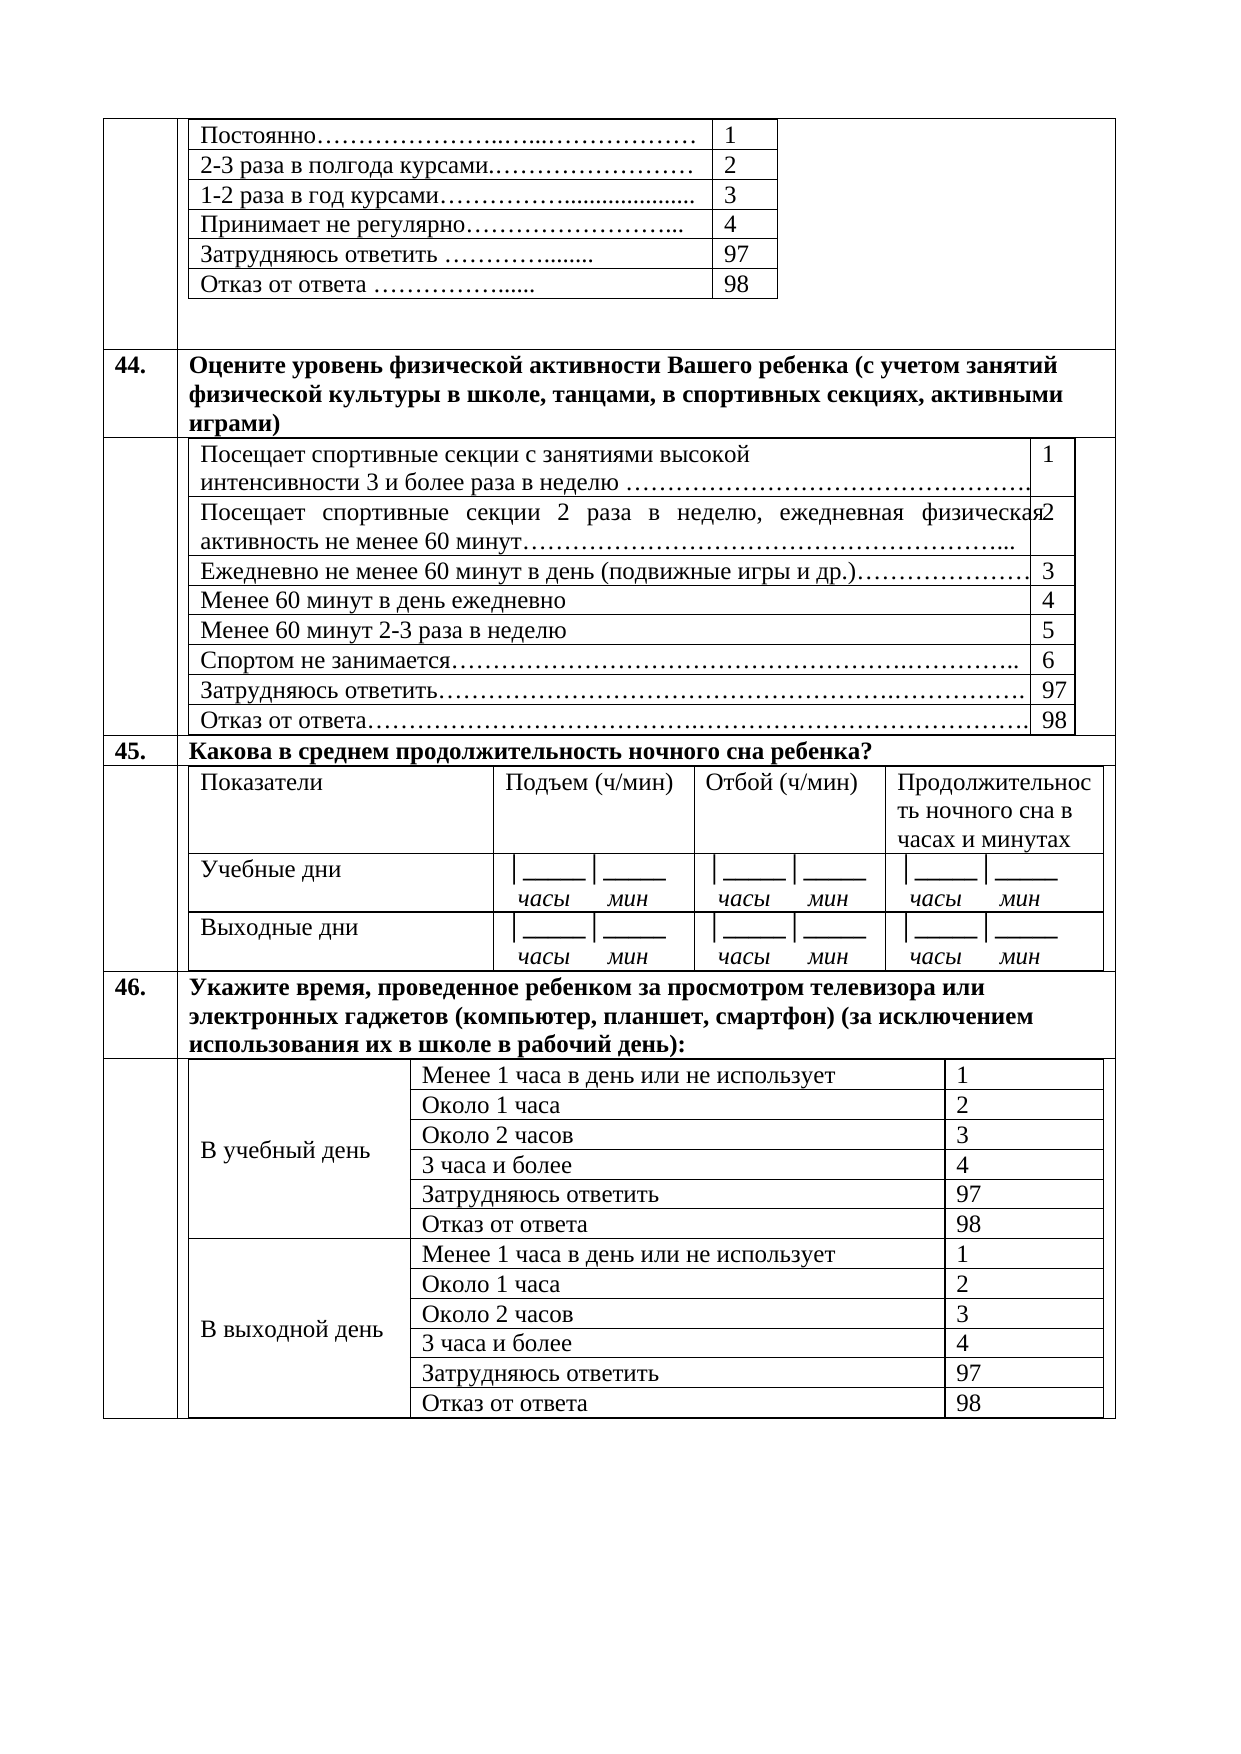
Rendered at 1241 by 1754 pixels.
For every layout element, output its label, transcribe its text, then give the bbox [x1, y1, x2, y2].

table_cell [946, 1120, 1103, 1149]
table_cell [189, 1060, 410, 1238]
table_cell [1104, 1059, 1115, 1418]
table_cell [411, 1060, 944, 1089]
table_cell [494, 854, 694, 911]
table_cell [411, 1180, 944, 1208]
table_cell [189, 1239, 410, 1417]
table_cell Укажите время, проведенное ребенком за просмотром телевизора или электронных гаджетов (компьютер, планшет, смартфон) (за исключением использования их в школе в рабочий день): [178, 972, 1115, 1058]
table_cell [946, 1239, 1103, 1268]
table_cell [946, 1209, 1103, 1238]
table_cell [411, 1090, 944, 1119]
table_cell [494, 913, 694, 970]
table_cell [411, 1269, 944, 1298]
table_cell [189, 586, 1030, 614]
table_cell [411, 1239, 944, 1268]
table_cell [1031, 615, 1074, 644]
table_cell [1031, 675, 1074, 704]
table_cell [178, 438, 188, 735]
table_cell [411, 1299, 944, 1328]
table_cell [189, 615, 1030, 644]
table_cell [189, 439, 1030, 496]
table_cell [189, 854, 493, 911]
table_cell [189, 645, 1030, 674]
table_cell [189, 767, 493, 853]
table_cell [1031, 497, 1074, 555]
table_cell [695, 854, 885, 911]
table_cell [411, 1209, 944, 1238]
table_cell [946, 1329, 1103, 1357]
table_cell [946, 1180, 1103, 1208]
table_cell [946, 1150, 1103, 1179]
table_cell 45. [104, 736, 177, 764]
table_cell [886, 767, 1103, 853]
table_cell [189, 705, 1030, 734]
table_cell 44. [104, 350, 177, 437]
table_cell [1076, 438, 1115, 735]
table_cell [1031, 705, 1074, 734]
table_cell [1031, 439, 1074, 496]
table_cell [886, 854, 1103, 911]
table_cell [189, 556, 1030, 585]
table_cell [695, 767, 885, 853]
table_cell [946, 1060, 1103, 1089]
table_cell [411, 1358, 944, 1387]
table_cell [104, 119, 177, 349]
table_cell [411, 1150, 944, 1179]
table_cell [104, 1059, 177, 1418]
table_cell [411, 1120, 944, 1149]
table_cell [104, 766, 177, 971]
table_cell Оцените уровень физической активности Вашего ребенка (с учетом занятий физической культуры в школе, танцами, в спортивных секциях, активными играми) [178, 350, 1115, 437]
table_cell [178, 1059, 188, 1418]
table_cell [189, 913, 493, 970]
table_cell Какова в среднем продолжительность ночного сна ребенка? [178, 736, 1115, 764]
table_cell [886, 913, 1103, 970]
table_cell [946, 1388, 1103, 1417]
table_cell 46. [104, 972, 177, 1058]
table_cell [946, 1269, 1103, 1298]
table_cell [494, 767, 694, 853]
table_cell [1031, 586, 1074, 614]
table_cell [104, 438, 177, 735]
table_cell [946, 1090, 1103, 1119]
table_cell [189, 675, 1030, 704]
table_cell [946, 1358, 1103, 1387]
table_cell [178, 766, 188, 971]
table_cell [695, 913, 885, 970]
table_cell [1031, 645, 1074, 674]
table_cell [1104, 766, 1115, 971]
table_cell [946, 1299, 1103, 1328]
table_cell [411, 1329, 944, 1357]
table_cell [189, 497, 1030, 555]
table_cell [1031, 556, 1074, 585]
table_cell [411, 1388, 944, 1417]
table_cell [178, 119, 1115, 349]
